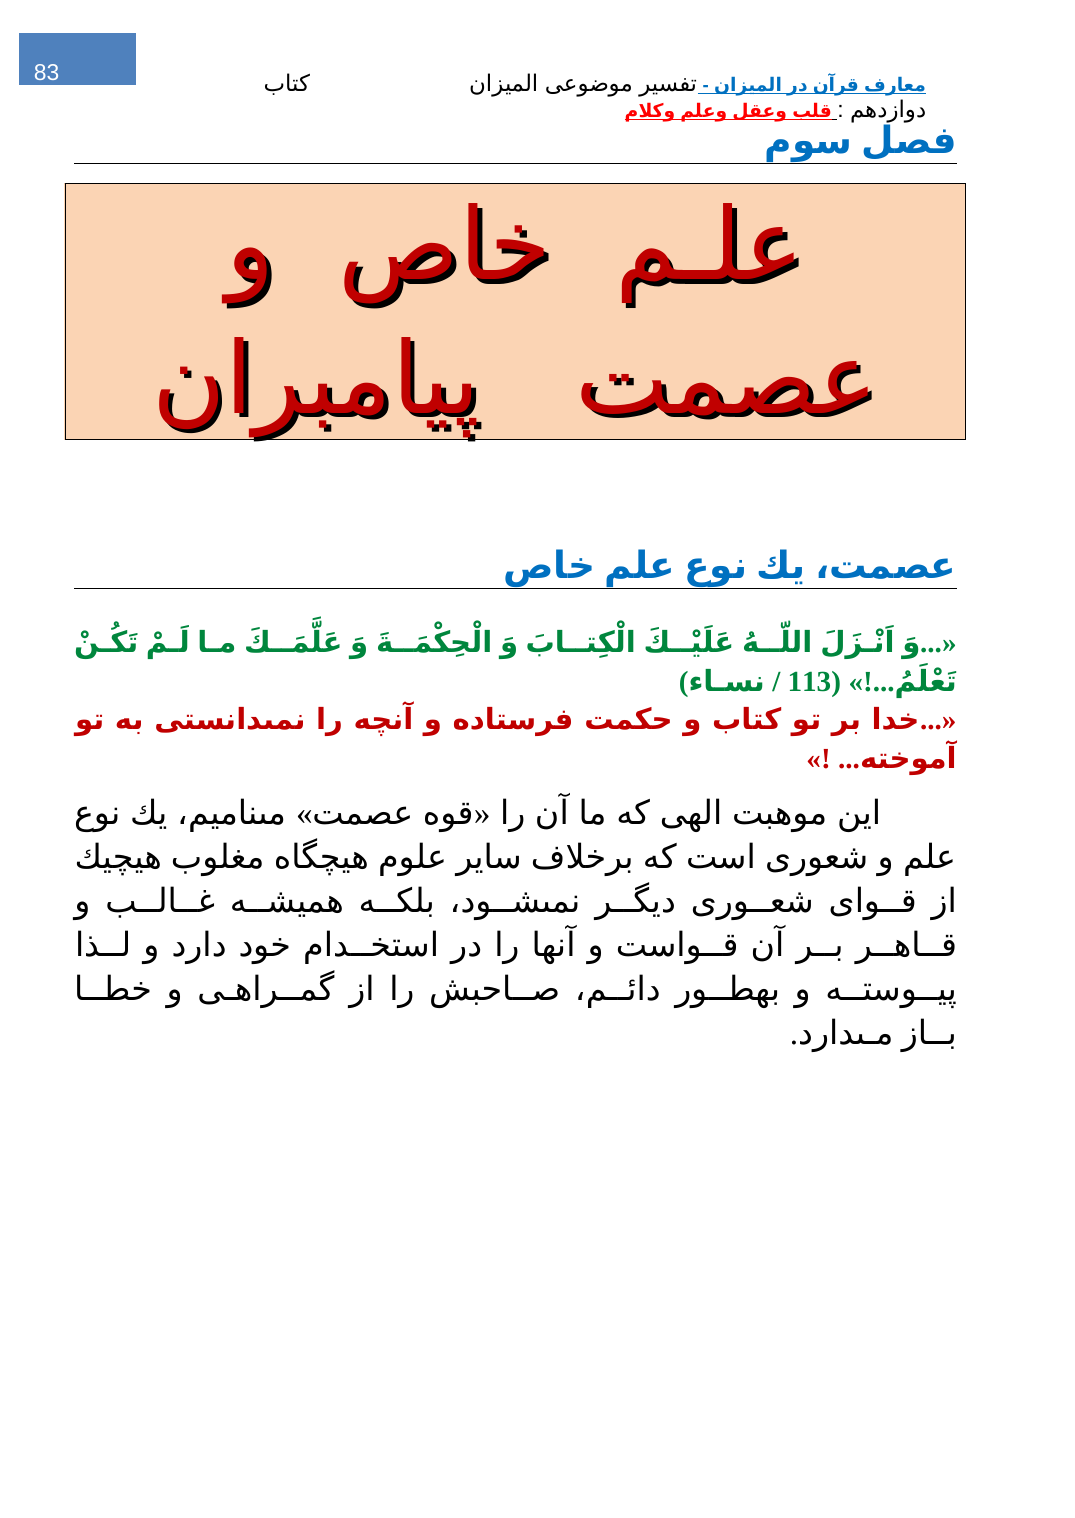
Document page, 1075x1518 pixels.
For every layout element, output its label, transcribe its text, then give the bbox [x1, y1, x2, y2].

subtitle علـم خاص و عصمت پیامبران [66, 184, 965, 439]
text «...وَ اَنْـزَلَ اللّــهُ عَلَيْــكَ الْكِتــابَ وَ الْحِكْمَــةَ وَ عَلَّمَــكَ مـا لَـمْ تَكُـنْ تَعْلَمُ...!» (113 / نسـاء) [74, 625, 957, 697]
text اين موهبت الهى كه ما آن را «قوه عصمت» مى‏ناميم، يك نوع علم و شعورى است كه برخلاف ساير علوم هيچ‏گاه مغلوب هيچ‏يك از قــواى شعــورى ديگــر نمى‏شــود، بلكــه هميشــه غــالــب و قــاهــر بــر آن قــواست و آن‏ها را در استخــدام خود دارد و لــذا پيــوستــه و به‏طــور دائــم، صــاحبش را از گمــراهـى و خطــا بــاز مـى‏دارد. [74, 793, 957, 1052]
text «...خدا بر تو كتاب و حكمت فرستاده و آن‏چه را نمى‏دانستى به تو آموخته... !» [74, 702, 957, 774]
subtitle عصمت، يك نوع علم خاص [74, 543, 957, 588]
subtitle فصل سوم [74, 118, 957, 163]
